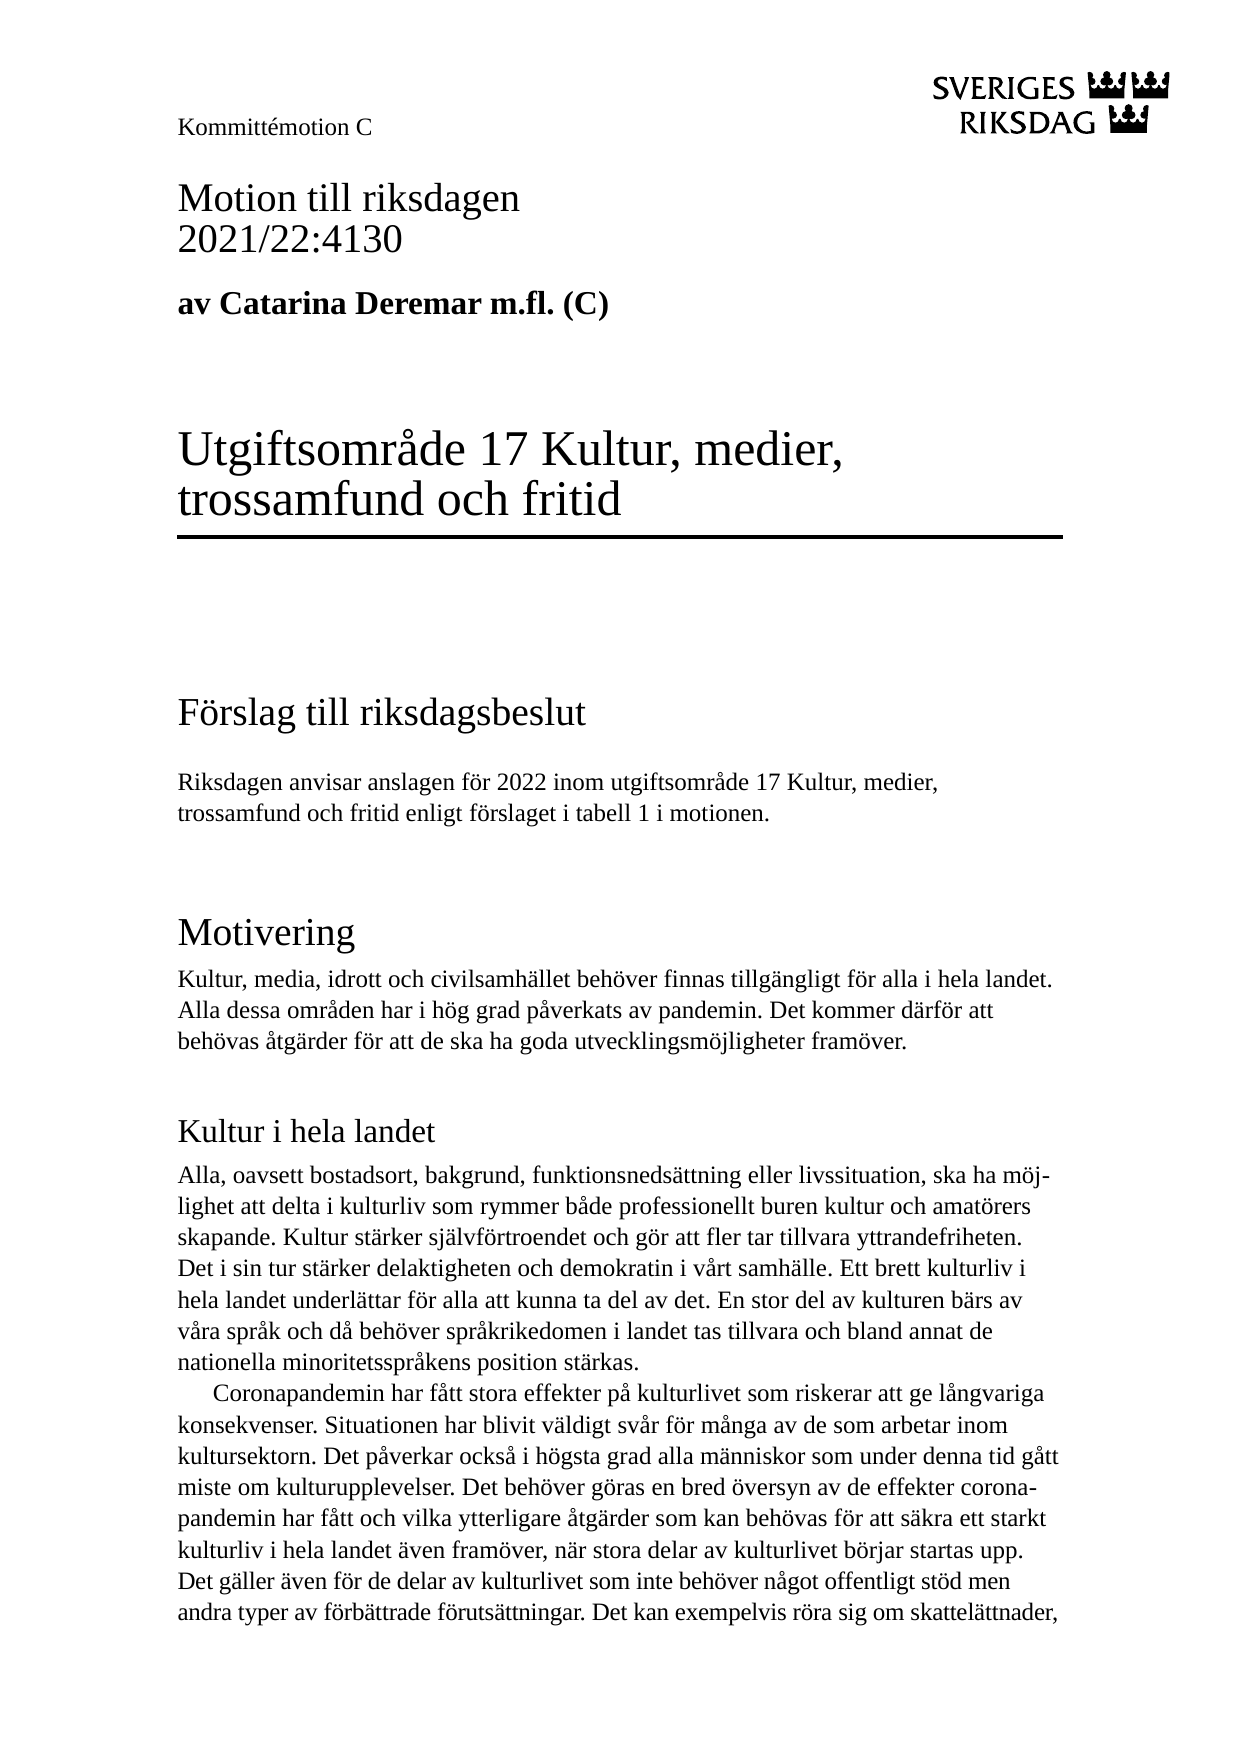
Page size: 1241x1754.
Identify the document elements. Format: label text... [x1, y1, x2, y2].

text Alla, oavsett bostadsort, bakgrund, funktionsnedsättning eller livssituation, ska ha möjlighet att delta i kulturliv som rymmer både professionellt buren kultur och amatörers skapande. Kultur stärker självförtroendet och gör att fler tar tillvara yttrandefriheten. Det i sin tur stärker delaktigheten och demokratin i vårt samhälle. Ett brett kulturliv i hela landet underlättar för alla att kunna ta del av det. En stor del av kulturen bärs av våra språk och då behöver språkrikedomen i landet tas tillvara och bland annat de nationella minoritetsspråkens position stärkas. [177, 1157, 1063, 1376]
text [177, 1376, 1063, 1626]
subtitle Kultur i hela landet [177, 1118, 1063, 1149]
text Kultur, media, idrott och civilsamhället behöver finnas tillgängligt för alla i hela landet. Alla dessa områden har i hög grad påverkats av pandemin. Det kommer därför att behövas åtgärder för att de ska ha goda utvecklingsmöjligheter framöver. [177, 961, 1063, 1055]
